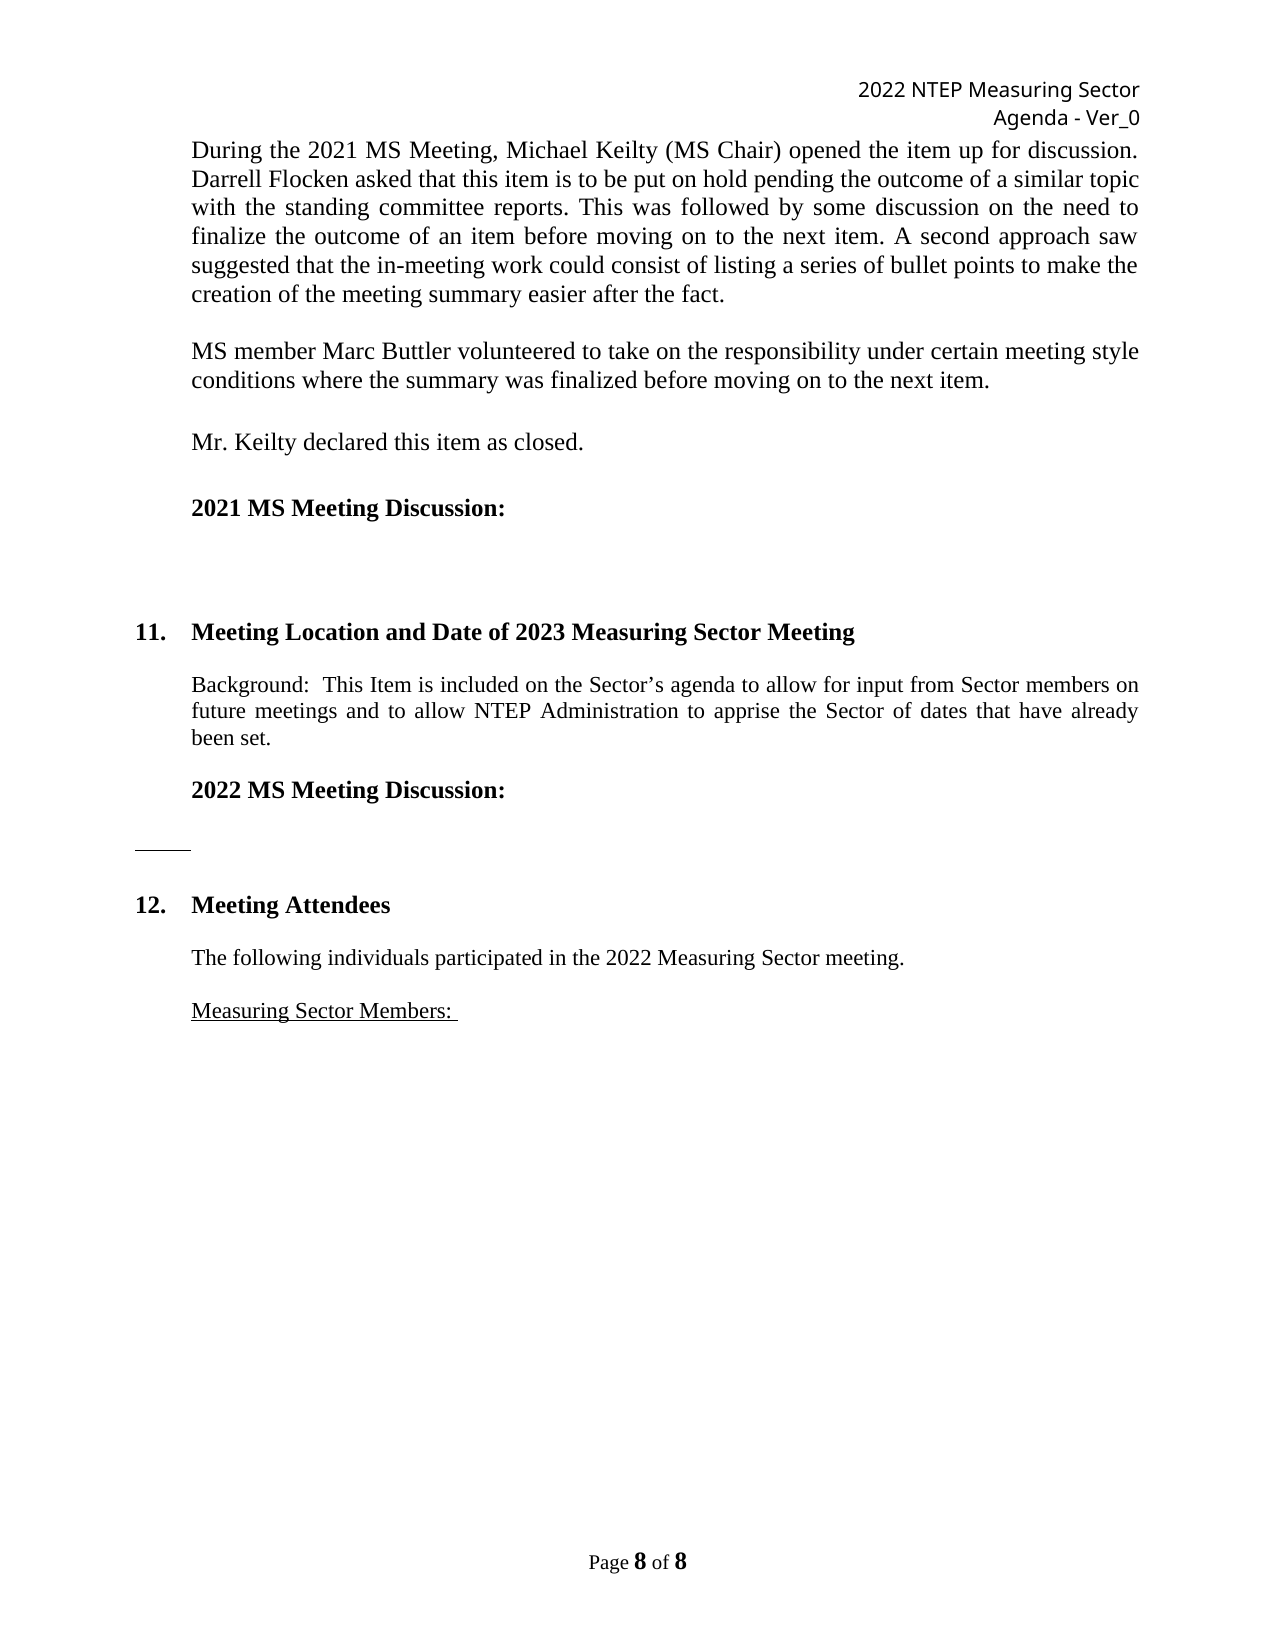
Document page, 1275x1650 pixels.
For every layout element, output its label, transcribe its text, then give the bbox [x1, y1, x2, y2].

subtitle The following individuals participated in the 2022 Measuring Sector meeting. [191, 944, 1140, 970]
text 2021 MS Meeting Discussion: [191, 493, 1140, 522]
text Background: This Item is included on the Sector’s agenda to allow for input from Sector members on future meetings and to allow NTEP Administration to apprise the Sector of dates that have already been set. [191, 671, 1140, 750]
subtitle MS member Marc Buttler volunteered to take on the responsibility under certain meeting style conditions where the summary was finalized before moving on to the next item. [191, 336, 1140, 394]
subtitle During the 2021 MS Meeting, Michael Keilty (MS Chair) opened the item up for discussion. Darrell Flocken asked that this item is to be put on hold pending the outcome of a similar topic with the standing committee reports. This was followed by some discussion on the need to finalize the outcome of an item before moving on to the next item. A second approach saw suggested that the in-meeting work could consist of listing a series of bullet points to make the creation of the meeting summary easier after the fact. [191, 135, 1140, 307]
subtitle Meeting Location and Date of 2023 Measuring Sector Meeting [135, 617, 1140, 646]
subtitle Meeting Attendees [135, 890, 1140, 919]
subtitle Measuring Sector Members: [191, 997, 1140, 1023]
subtitle Mr. Keilty declared this item as closed. [191, 427, 1140, 456]
text 2022 MS Meeting Discussion: [191, 775, 1140, 804]
